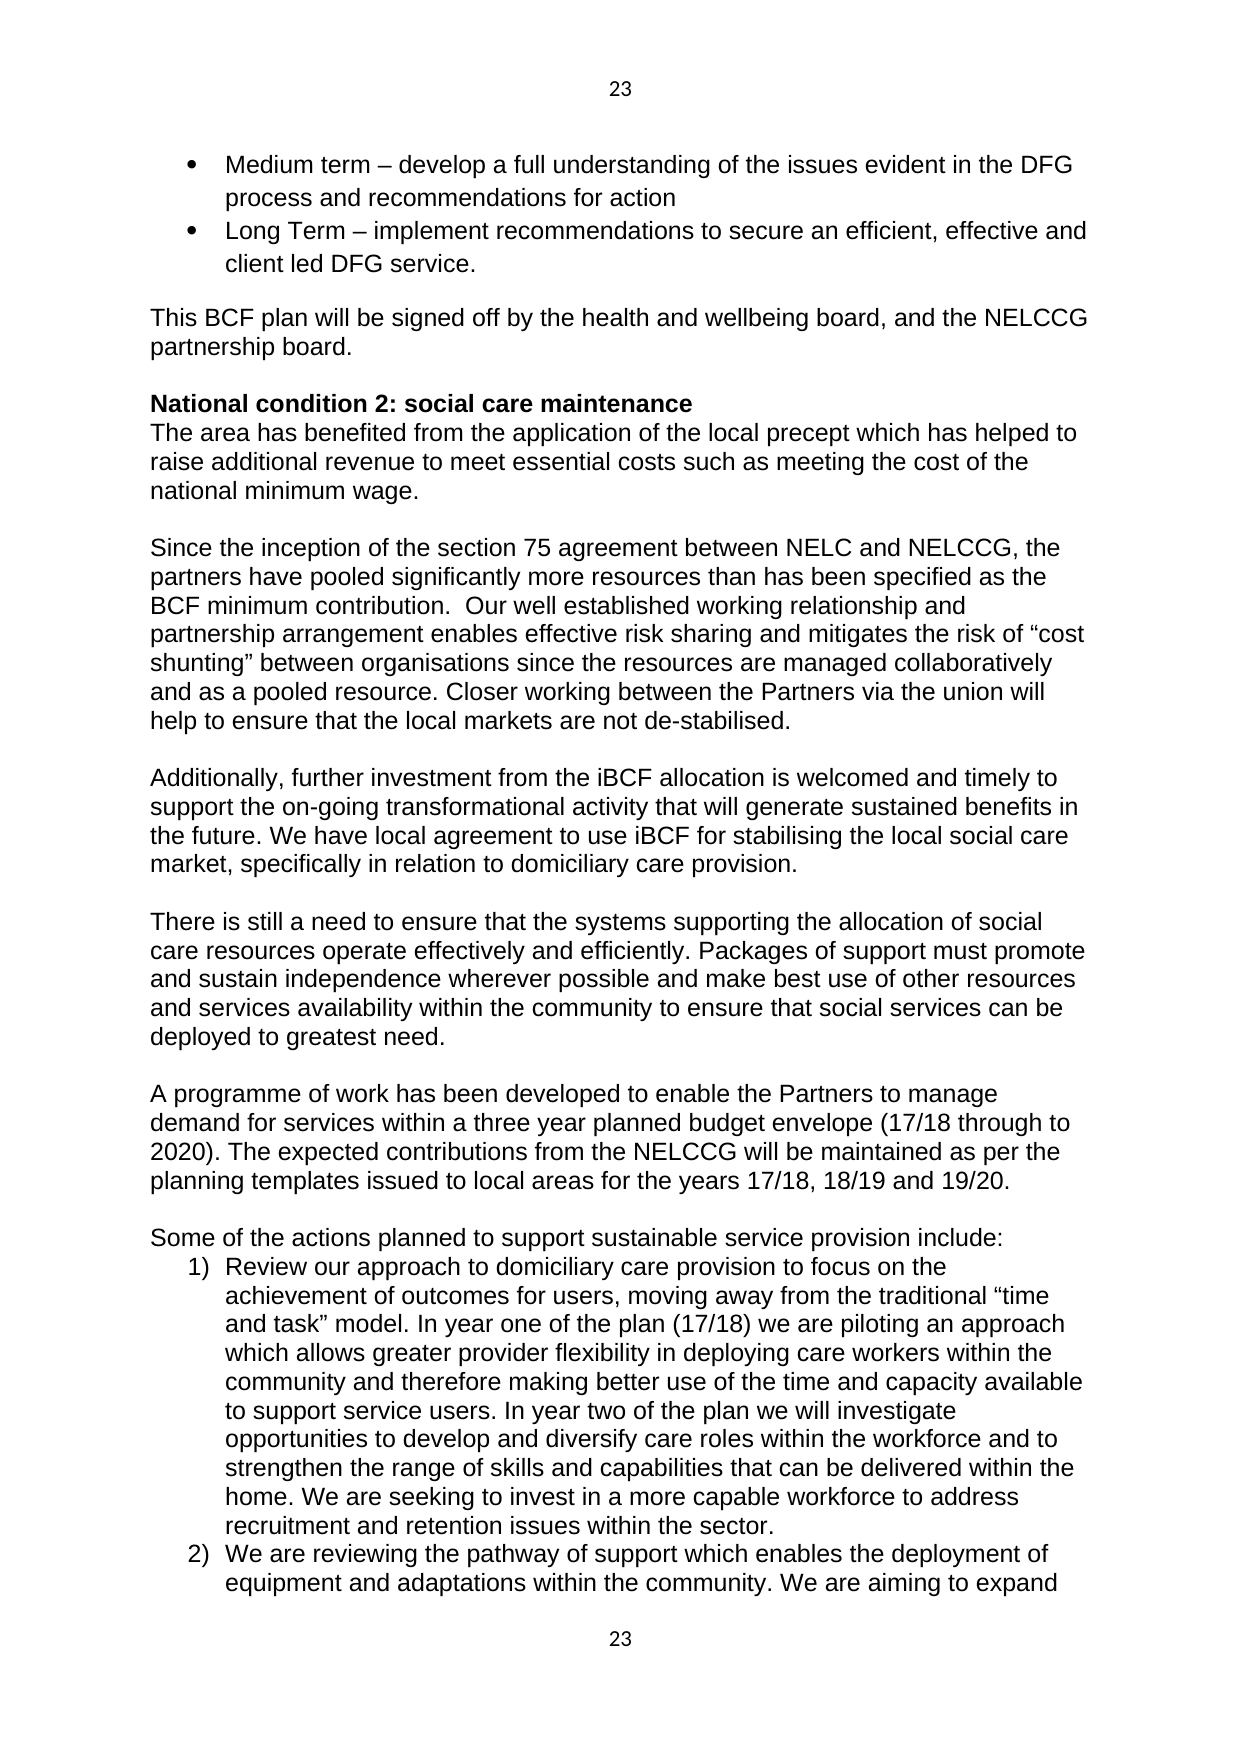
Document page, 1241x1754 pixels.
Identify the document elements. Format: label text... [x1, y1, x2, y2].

list Long Term – implement recommendations to secure an efficient, effective and client led DFG service. [187, 216, 1090, 278]
list Medium term – develop a full understanding of the issues evident in the DFG process and recommendations for action [187, 150, 1090, 212]
list Review our approach to domiciliary care provision to focus on the achievement of outcomes for users, moving away from the traditional “time and task” model. In year one of the plan (17/18) we are piloting an approach which allows greater provider flexibility in deploying care workers within the community and therefore making better use of the time and capacity available to support service users. In year two of the plan we will investigate opportunities to develop and diversify care roles within the workforce and to strengthen the range of skills and capabilities that can be delivered within the home. We are seeking to invest in a more capable workforce to address recruitment and retention issues within the sector. [187, 1252, 1090, 1539]
text A programme of work has been developed to enable the Partners to manage demand for services within a three year planned budget envelope (17/18 through to 2020). The expected contributions from the NELCCG will be maintained as per the planning templates issued to local areas for the years 17/18, 18/19 and 19/20. [150, 1079, 1090, 1194]
text Additionally, further investment from the iBCF allocation is welcomed and timely to support the on-going transformational activity that will generate sustained benefits in the future. We have local agreement to use iBCF for stabilising the local social care market, specifically in relation to domiciliary care provision. [150, 763, 1090, 878]
text Since the inception of the section 75 agreement between NELC and NELCCG, the partners have pooled significantly more resources than has been specified as the BCF minimum contribution. Our well established working relationship and partnership arrangement enables effective risk sharing and mitigates the risk of “cost shunting” between organisations since the resources are managed collaboratively and as a pooled resource. Closer working between the Partners via the union will help to ensure that the local markets are not de-stabilised. [150, 533, 1090, 734]
text There is still a need to ensure that the systems supporting the allocation of social care resources operate effectively and efficiently. Packages of support must promote and sustain independence wherever possible and make best use of other resources and services availability within the community to ensure that social services can be deployed to greatest need. [150, 907, 1090, 1051]
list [187, 1539, 1090, 1597]
text Some of the actions planned to support sustainable service provision include: [150, 1223, 1090, 1252]
text National condition 2: social care maintenance [150, 389, 1090, 418]
text The area has benefited from the application of the local precept which has helped to raise additional revenue to meet essential costs such as meeting the cost of the national minimum wage. [150, 418, 1090, 504]
text This BCF plan will be signed off by the health and wellbeing board, and the NELCCG partnership board. [150, 303, 1090, 361]
